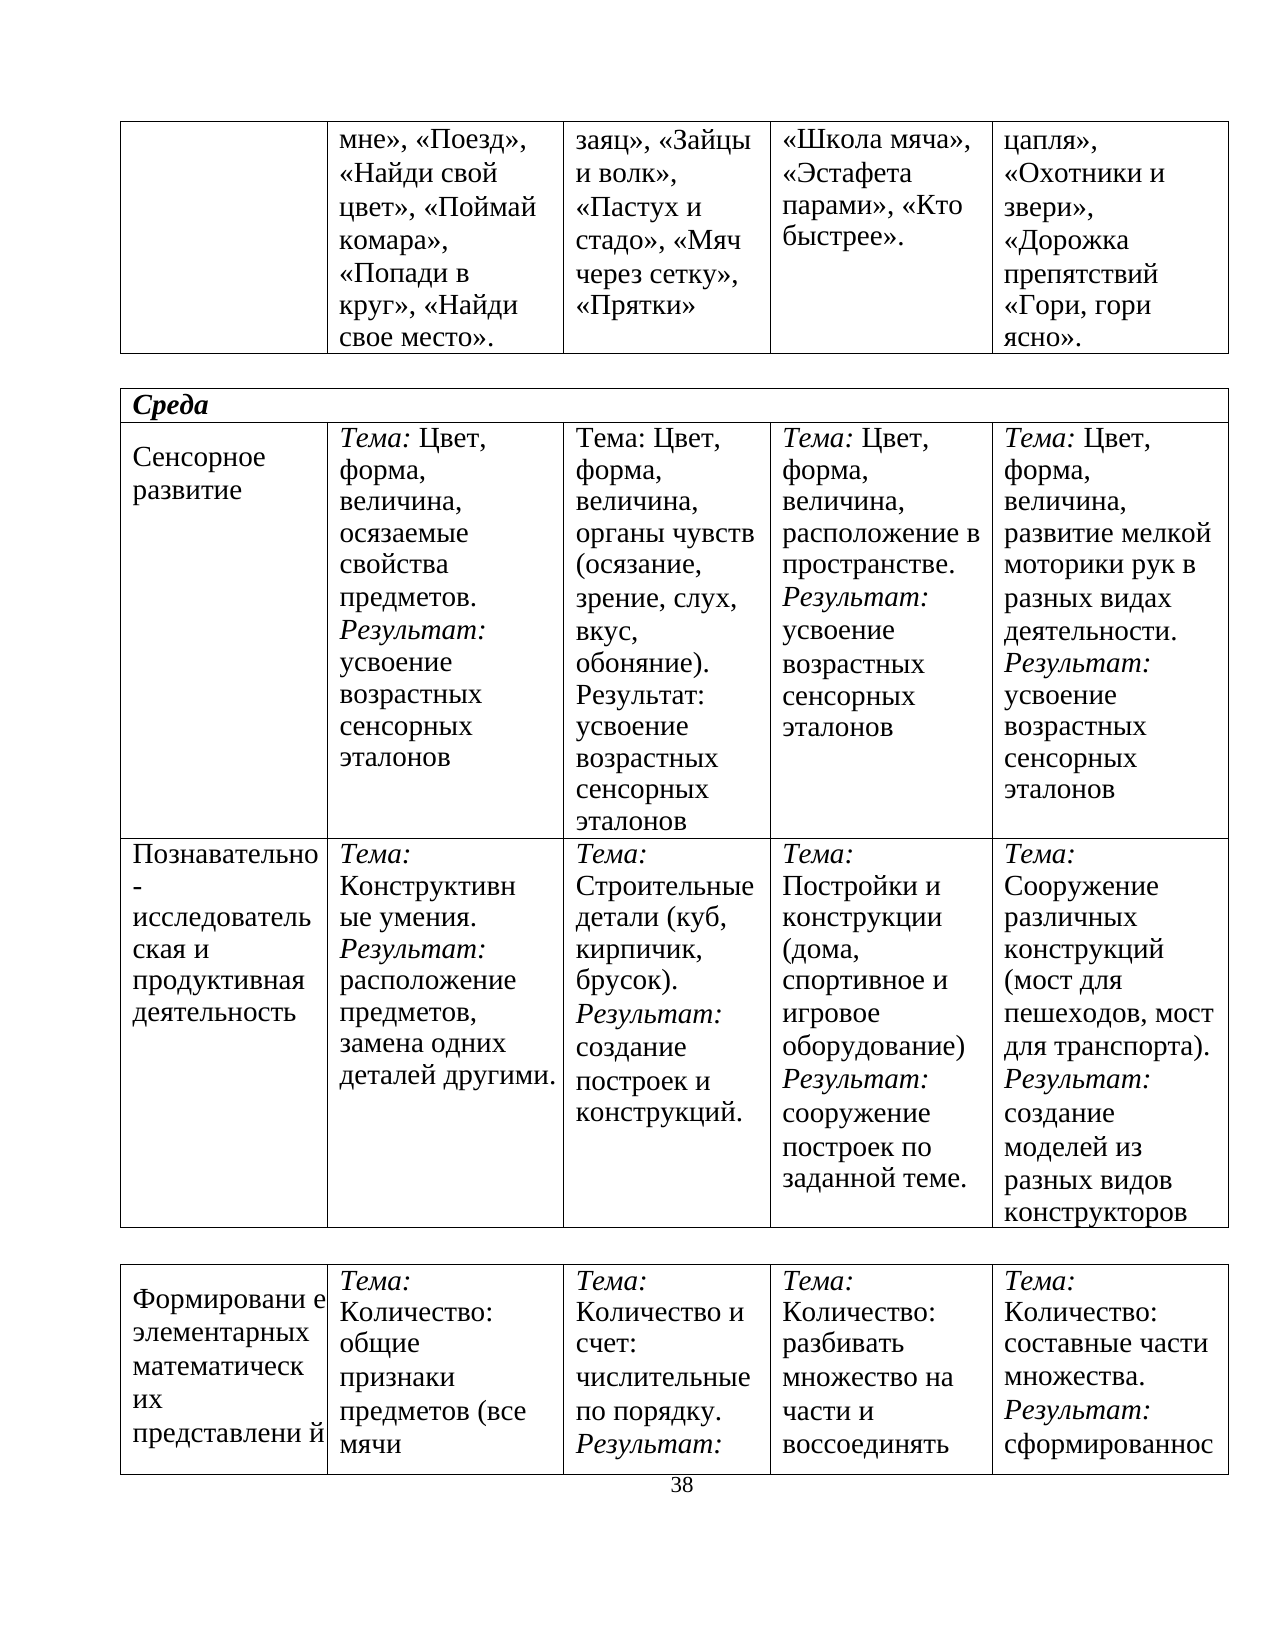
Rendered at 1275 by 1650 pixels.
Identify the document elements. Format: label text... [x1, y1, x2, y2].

table_cell Тема: Цвет, форма, величина, осязаемые свойства предметов. Результат: усвоение возрастных сенсорных эталонов [328, 423, 563, 838]
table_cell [771, 122, 992, 353]
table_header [121, 1265, 327, 1474]
table_cell Тема: Цвет, форма, величина, развитие мелкой моторики рук в разных видах деятельности. Результат: усвоение возрастных сенсорных эталонов [993, 423, 1228, 838]
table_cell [993, 122, 1228, 353]
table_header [771, 1265, 992, 1474]
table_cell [121, 122, 327, 353]
table_header Среда [121, 389, 1228, 422]
table_cell Тема: Цвет, форма, величина, органы чувств (осязание, зрение, слух, вкус, обоняние). Результат: усвоение возрастных сенсорных эталонов [564, 423, 770, 838]
table_cell Тема: Конструктивн ые умения. Результат: расположение предметов, замена одних деталей другими. [328, 839, 563, 1227]
table_cell Познавательно- исследователь ская и продуктивная деятельность [121, 839, 327, 1227]
table_cell Тема: Строительные детали (куб, кирпичик, брусок). Результат: создание построек и конструкций. [564, 839, 770, 1227]
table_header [328, 1265, 563, 1474]
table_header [993, 1265, 1228, 1474]
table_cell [328, 122, 563, 353]
table_cell Сенсорное развитие [121, 423, 327, 838]
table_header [564, 1265, 770, 1474]
table_cell Тема: Цвет, форма, величина, расположение в пространстве. Результат: усвоение возрастных сенсорных эталонов [771, 423, 992, 838]
table_cell Тема: Сооружение различных конструкций (мост для пешеходов, мост для транспорта). Результат: создание моделей из разных видов конструкторов [993, 839, 1228, 1227]
table_cell Тема: Постройки и конструкции (дома, спортивное и игровое оборудование) Результат: сооружение построек по заданной теме. [771, 839, 992, 1227]
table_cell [564, 122, 770, 353]
